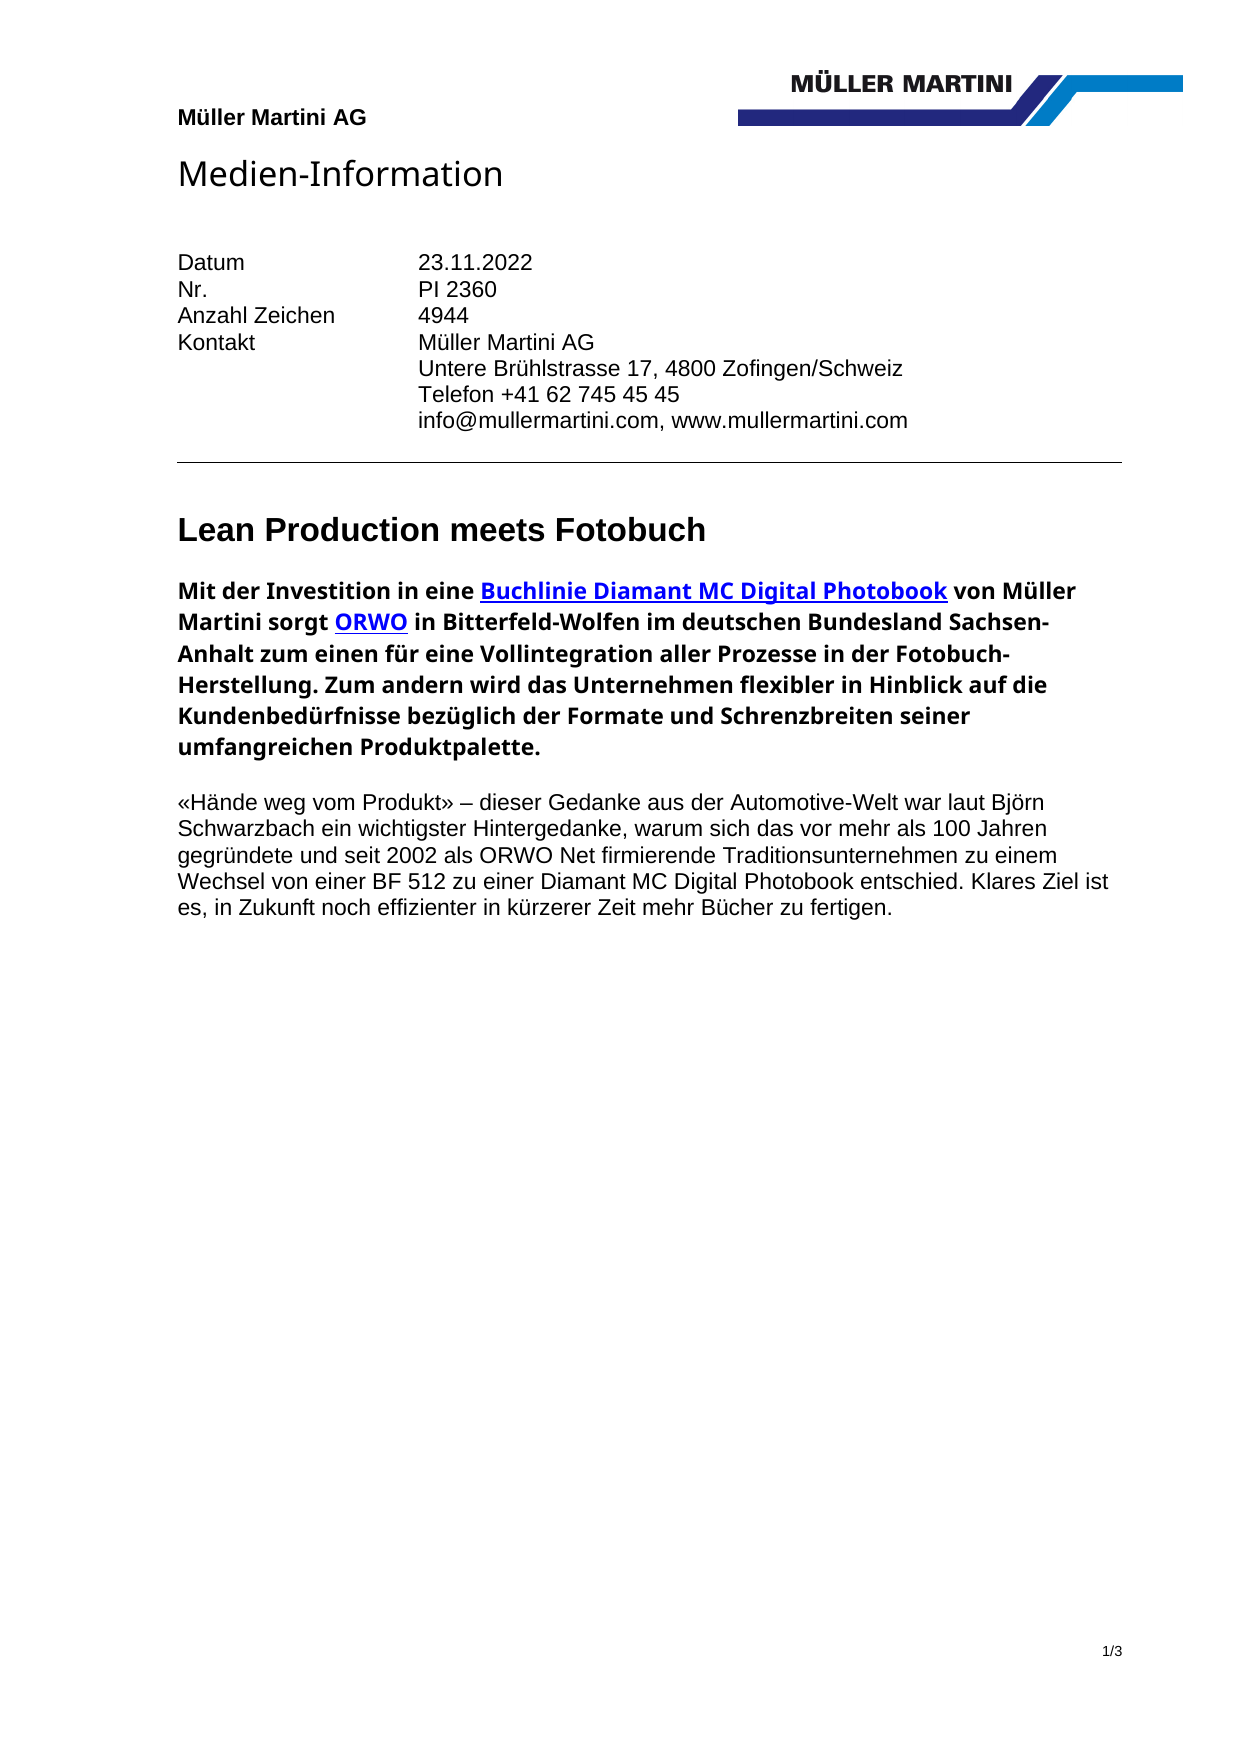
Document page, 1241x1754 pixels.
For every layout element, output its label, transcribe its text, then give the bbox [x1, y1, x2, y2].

text Lean Production meets Fotobuch [177, 510, 1122, 549]
text info@mullermartini.com, www.mullermartini.com [177, 407, 1122, 434]
text Anzahl Zeichen 4944 [177, 302, 1122, 328]
text Untere Brühlstrasse 17, 4800 Zofingen/Schweiz [177, 355, 1122, 381]
text Kontakt Müller Martini AG [177, 328, 1122, 355]
text Medien-Information [177, 150, 1122, 197]
text «Hände weg vom Produkt» – dieser Gedanke aus der Automotive-Welt war laut Björn Schwarzbach ein wichtigster Hintergedanke, warum sich das vor mehr als 100 Jahren gegründete und seit 2002 als ORWO Net firmierende Traditionsunternehmen zu einem Wechsel von einer BF 512 zu einer Diamant MC Digital Photobook entschied. Klares Ziel ist es, in Zukunft noch effizienter in kürzerer Zeit mehr Bücher zu fertigen. [177, 789, 1122, 921]
picture [738, 70, 1183, 126]
text Datum 23.11.2022 [177, 249, 1122, 276]
text Mit der Investition in eine Buchlinie Diamant MC Digital Photobook von Müller Martini sorgt ORWO in Bitterfeld-Wolfen im deutschen Bundesland Sachsen-Anhalt zum einen für eine Vollintegration aller Prozesse in der Fotobuch-Herstellung. Zum andern wird das Unternehmen flexibler in Hinblick auf die Kundenbedürfnisse bezüglich der Formate und Schrenzbreiten seiner umfangreichen Produktpalette. [177, 575, 1122, 762]
text Telefon +41 62 745 45 45 [177, 381, 1122, 407]
text Nr. PI 2360 [177, 276, 1122, 302]
